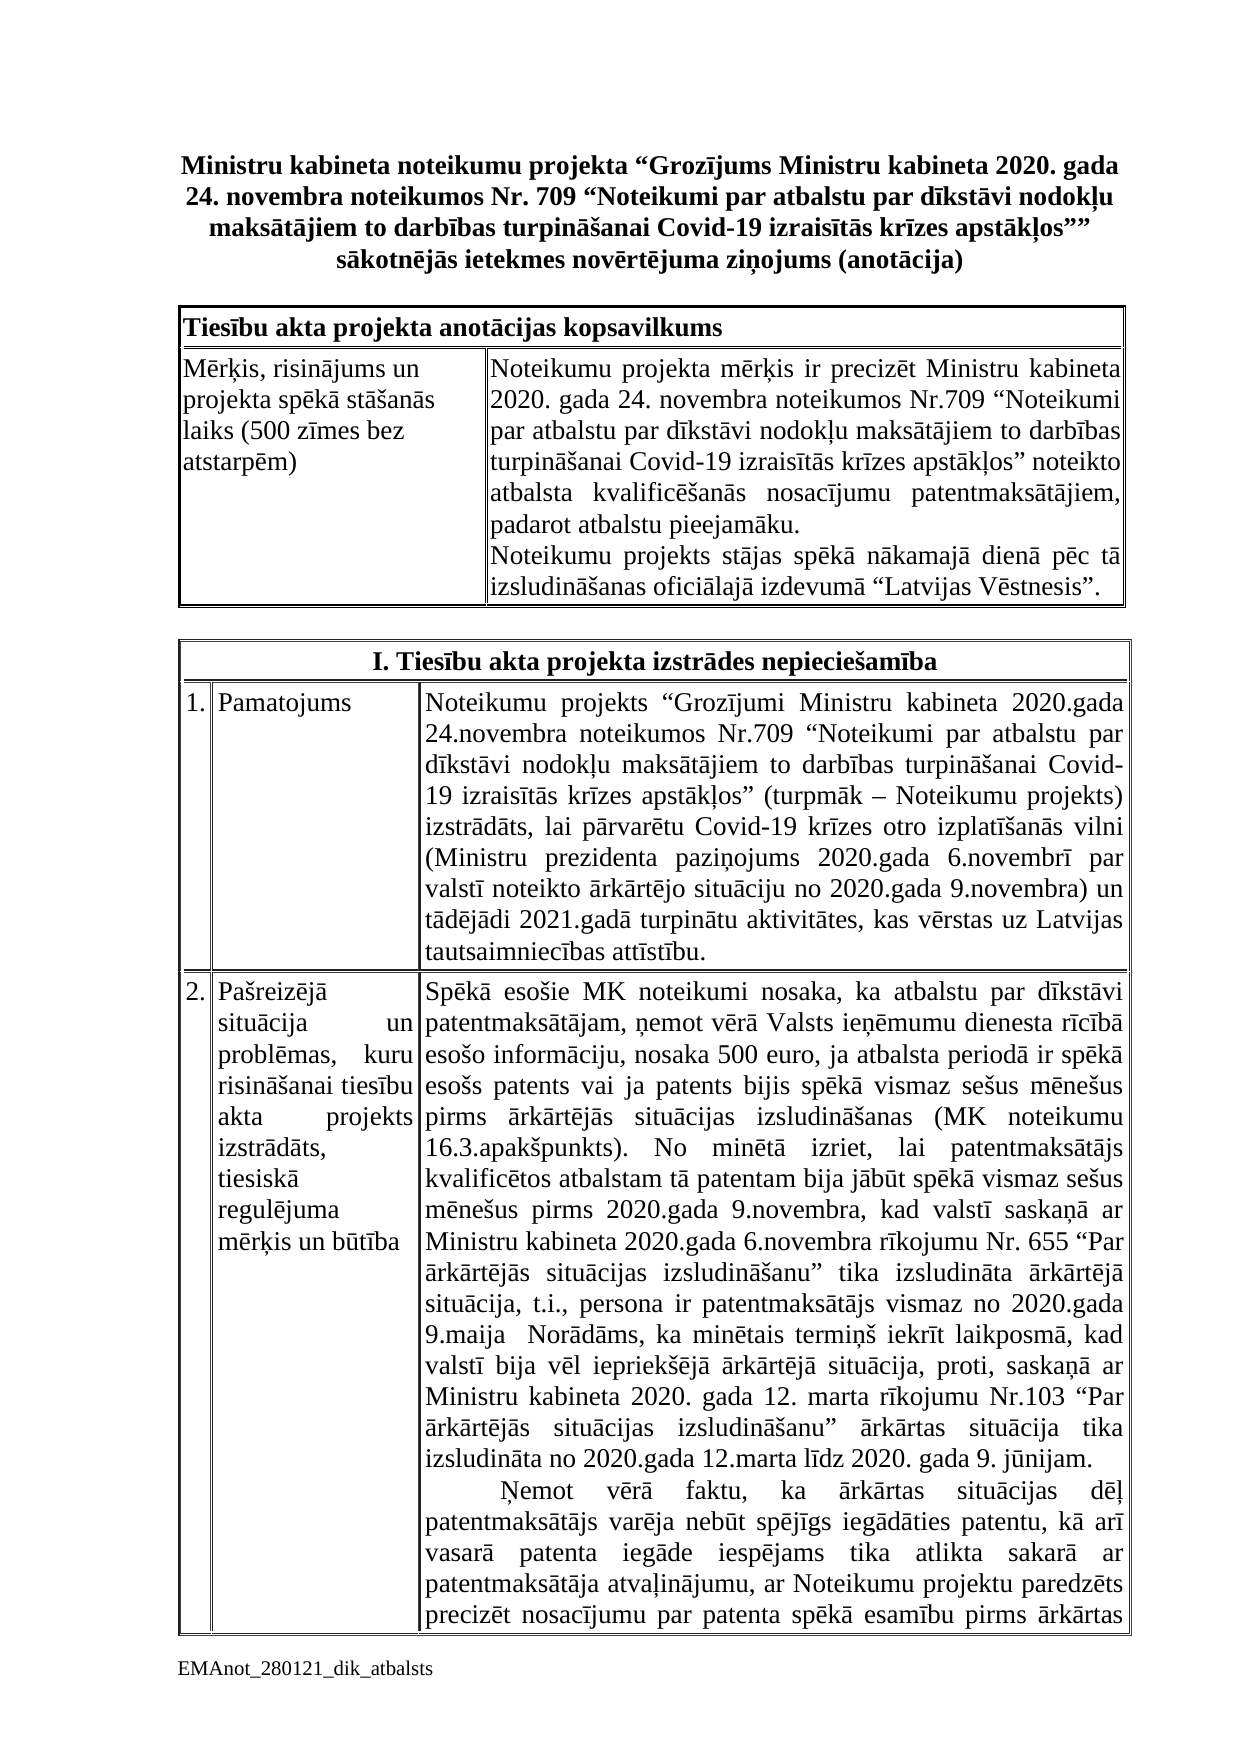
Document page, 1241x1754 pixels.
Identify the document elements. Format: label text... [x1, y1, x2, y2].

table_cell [212, 973, 419, 1633]
table_cell Mērķis, risinājums un projekta spēkā stāšanās laiks (500 zīmes bez atstarpēm) [180, 346, 487, 604]
table_cell Pamatojums [213, 683, 418, 969]
table_cell 2. [181, 969, 212, 1633]
text Ministru kabineta noteikumu projekta “Grozījums Ministru kabineta 2020. gada 24. novembra noteikumos Nr. 709 “Noteikumi par atbalstu par dīkstāvi nodokļu maksātājiem to darbības turpināšanai Covid-19 izraisītās krīzes apstākļos”” sākotnējās ietekmes novērtējuma ziņojums (anotācija) [177, 149, 1122, 274]
table_header Tiesību akta projekta anotācijas kopsavilkums [181, 308, 1123, 346]
table_cell 1. [181, 679, 210, 969]
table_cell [419, 969, 1129, 1633]
table_cell Noteikumu projekts “Grozījumi Ministru kabineta 2020.gada 24.novembra noteikumos Nr.709 “Noteikumi par atbalstu par dīkstāvi nodokļu maksātājiem to darbības turpināšanai Covid-19 izraisītās krīzes apstākļos” (turpmāk – Noteikumu projekts) izstrādāts, lai pārvarētu Covid-19 krīzes otro izplatīšanās vilni (Ministru prezidenta paziņojums 2020.gada 6.novembrī par valstī noteikto ārkārtējo situāciju no 2020.gada 9.novembra) un tādējādi 2021.gadā turpinātu aktivitātes, kas vērstas uz Latvijas tautsaimniecības attīstību. [421, 679, 1129, 969]
table_cell Noteikumu projekta mērķis ir precizēt Ministru kabineta 2020. gada 24. novembra noteikumos Nr.709 “Noteikumi par atbalstu par dīkstāvi nodokļu maksātājiem to darbības turpināšanai Covid-19 izraisītās krīzes apstākļos” noteikto atbalsta kvalificēšanās nosacījumu patentmaksātājiem, padarot atbalstu pieejamāku. Noteikumu projekts stājas spēkā nākamajā dienā pēc tā izsludināšanas oficiālajā izdevumā “Latvijas Vēstnesis”. [487, 346, 1124, 604]
table_header I. Tiesību akta projekta izstrādes nepieciešamība [181, 642, 1129, 679]
